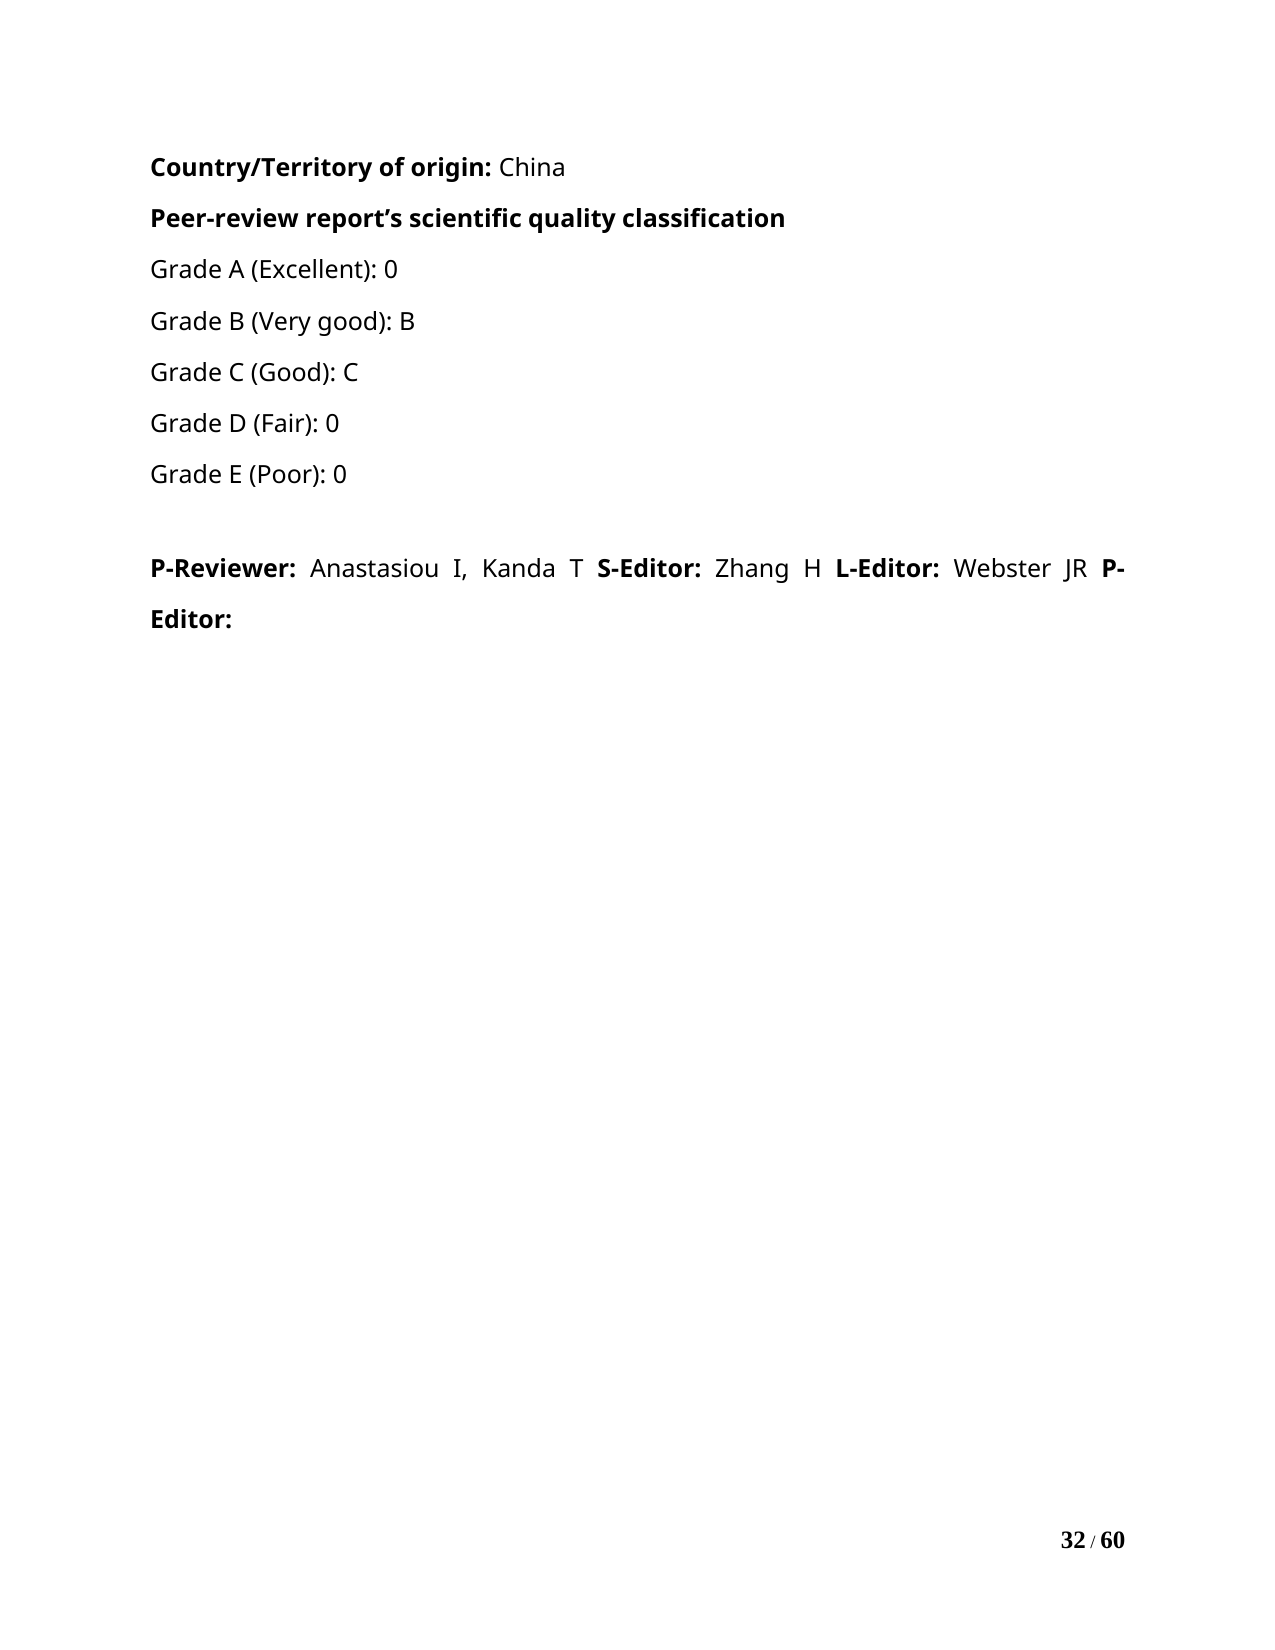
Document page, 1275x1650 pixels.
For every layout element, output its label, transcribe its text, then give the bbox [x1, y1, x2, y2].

text Country/Territory of origin: China [150, 150, 1125, 184]
text Grade C (Good): C [150, 354, 1125, 388]
text Grade E (Poor): 0 [150, 456, 1125, 490]
text Grade D (Fair): 0 [150, 405, 1125, 439]
text P-Reviewer: Anastasiou I, Kanda T S-Editor: Zhang H L-Editor: Webster JR P-Editor: [150, 550, 1125, 636]
text Peer-review report’s scientific quality classification [150, 201, 1125, 235]
text Grade A (Excellent): 0 [150, 252, 1125, 286]
text Grade B (Very good): B [150, 303, 1125, 337]
